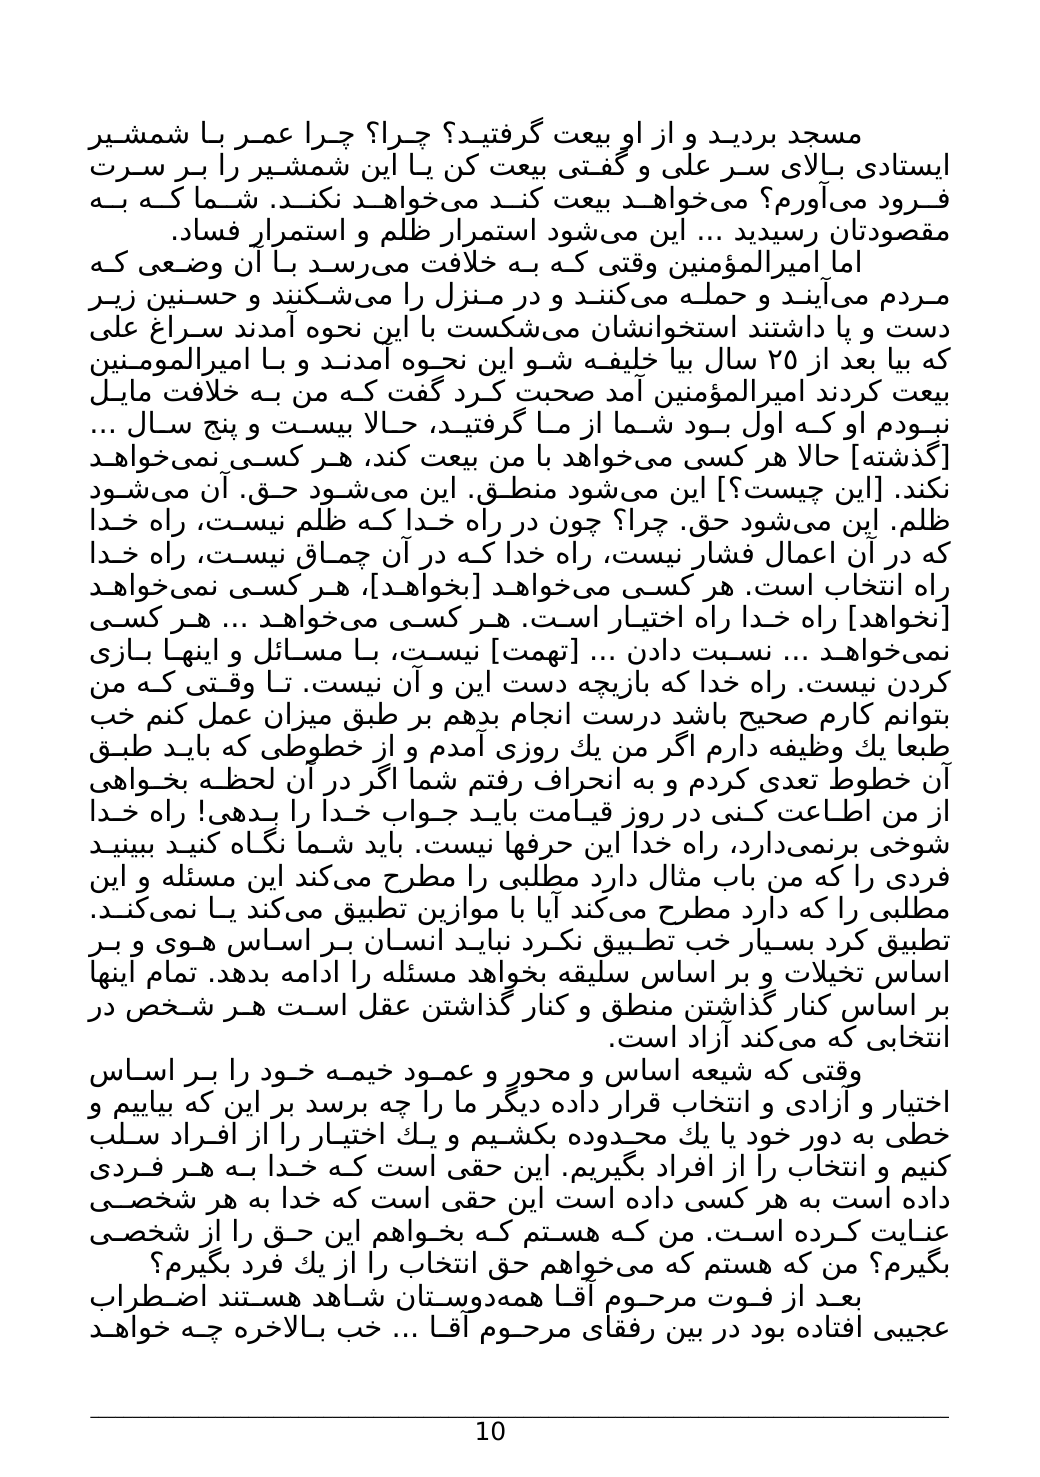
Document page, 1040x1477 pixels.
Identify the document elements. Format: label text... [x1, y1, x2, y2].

text مسجد بردید و از او بیعت گرفتید؟ چرا؟ چرا عمر با شمشیر ایستادی بالای سر علی و گفتی بیعت كن یا این شمشیر را بر سرت فرود می‌آورم؟ می‌خواهد بیعت كند می‌خواهد نكند. شما كه به مقصودتان رسیدید ... این می‌شود استمرار ظلم و استمرار فساد. [89, 118, 951, 247]
text اما امیرالمؤمنین وقتی كه به خلافت می‌رسد با آن وضعی كه مردم می‌آیند و حمله می‌كنند و در منزل را می‌شكنند و حسنین زیر دست و پا داشتند استخوانشان می‌شكست با این نحوه آمدند سراغ علی كه بیا بعد از ٢٥ سال بیا خلیفه شو این نحوه آمدند و با امیرالمومنین بیعت كردند امیرالمؤمنین آمد صحبت كرد گفت كه من به خلافت مایل نبودم او كه اول بود شما از ما گرفتید، حالا بیست و پنج سال ... [گذشته‌] حالا هر كسی می‌خواهد با من بیعت كند، هر كسی نمی‌خواهد نكند. [این چیست؟] این می‌شود منطق. این می‌شود حق. آن می‌شود ظلم. این می‌شود حق. چرا؟ چون در راه خدا كه ظلم نیست، راه خدا كه در آن اعمال فشار نیست، راه خدا كه در آن چماق نیست، راه خدا راه انتخاب است. هر كسی می‌خواهد [بخواهد]، هر كسی نمی‌خواهد [نخواهد] راه خدا راه اختیار است. هر كسی می‌خواهد ... هر كسی نمی‌خواهد ... نسبت دادن ... [تهمت‌] نیست، با مسائل و اینها بازی كردن نیست. راه خدا كه بازیچه دست این و آن نیست. تا وقتی كه من بتوانم كارم صحیح باشد درست انجام بدهم بر طبق میزان عمل كنم خب طبعا یك وظیفه دارم اگر من یك روزی آمدم و از خطوطی كه باید طبق آن خطوط تعدی كردم و به انحراف رفتم شما اگر در آن لحظه بخواهی از من اطاعت كنی در روز قیامت باید جواب خدا را بدهی! راه خدا شوخی برنمی‌دارد، راه خدا این حرفها نیست. باید شما نگاه كنید ببینید فردی را كه من باب مثال دارد مطلبی را مطرح می‌كند این مسئله و این مطلبی را كه دارد مطرح می‌كند آیا با موازین تطبیق می‌كند یا نمی‌كند. تطبیق كرد بسیار خب تطبیق نكرد نباید انسان بر اساس هوی و بر اساس تخیلات و بر اساس سلیقه بخواهد مسئله را ادامه بدهد. تمام اینها بر اساس كنار گذاشتن منطق و كنار گذاشتن عقل است هر شخص در انتخابی كه می‌كند آزاد است. [89, 247, 951, 1054]
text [89, 1280, 951, 1345]
text وقتی كه شیعه اساس و محور و عمود خیمه خود را بر اساس اختیار و آزادی و انتخاب قرار داده دیگر ما را چه برسد بر این كه بیاییم و خطی به دور خود یا یك محدوده بكشیم و یك اختیار را از افراد سلب كنیم و انتخاب را از افراد بگیریم. این حقی است كه خدا به هر فردی داده است به هر كسی داده است این حقی است كه خدا به هر شخصی عنایت كرده است. من كه هستم كه بخواهم این حق را از شخصی بگیرم؟ من كه هستم كه می‌خواهم حق انتخاب را از یك فرد بگیرم؟ [89, 1054, 951, 1280]
